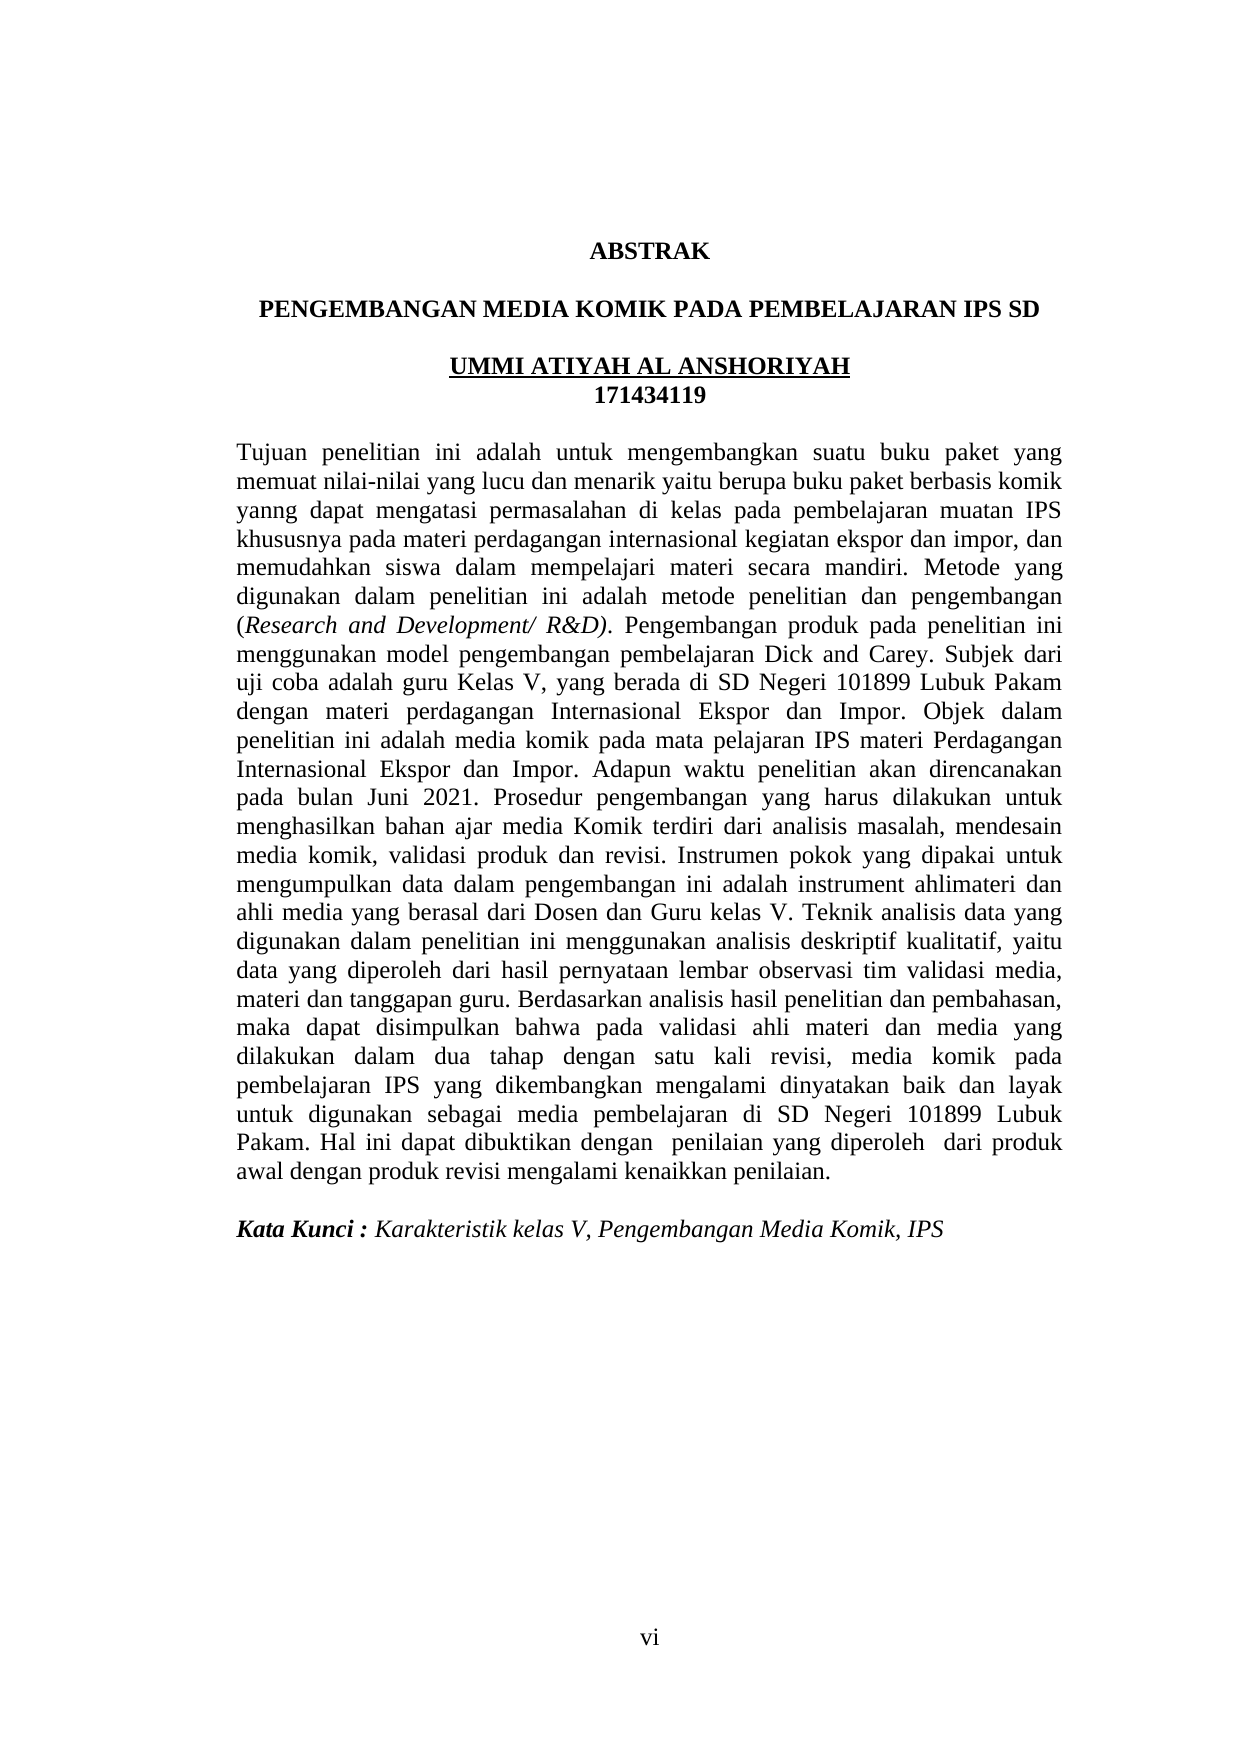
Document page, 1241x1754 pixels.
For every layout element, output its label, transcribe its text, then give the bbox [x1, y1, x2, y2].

text 171434119 [236, 380, 1063, 409]
text ABSTRAK [236, 236, 1063, 265]
text UMMI ATIYAH AL ANSHORIYAH [236, 351, 1063, 380]
text Kata Kunci : Karakteristik kelas V, Pengembangan Media Komik, IPS [236, 1214, 1063, 1242]
text Tujuan penelitian ini adalah untuk mengembangkan suatu buku paket yang memuat nilai-nilai yang lucu dan menarik yaitu berupa buku paket berbasis komik yanng dapat mengatasi permasalahan di kelas pada pembelajaran muatan IPS khususnya pada materi perdagangan internasional kegiatan ekspor dan impor, dan memudahkan siswa dalam mempelajari materi secara mandiri. Metode yang digunakan dalam penelitian ini adalah metode penelitian dan pengembangan (Research and Development/ R&D). Pengembangan produk pada penelitian ini menggunakan model pengembangan pembelajaran Dick and Carey. Subjek dari uji coba adalah guru Kelas V, yang berada di SD Negeri 101899 Lubuk Pakam dengan materi perdagangan Internasional Ekspor dan Impor. Objek dalam penelitian ini adalah media komik pada mata pelajaran IPS materi Perdagangan Internasional Ekspor dan Impor. Adapun waktu penelitian akan direncanakan pada bulan Juni 2021. Prosedur pengembangan yang harus dilakukan untuk menghasilkan bahan ajar media Komik terdiri dari analisis masalah, mendesain media komik, validasi produk dan revisi. Instrumen pokok yang dipakai untuk mengumpulkan data dalam pengembangan ini adalah instrument ahlimateri dan ahli media yang berasal dari Dosen dan Guru kelas V. Teknik analisis data yang digunakan dalam penelitian ini menggunakan analisis deskriptif kualitatif, yaitu data yang diperoleh dari hasil pernyataan lembar observasi tim validasi media, materi dan tanggapan guru. Berdasarkan analisis hasil penelitian dan pembahasan, maka dapat disimpulkan bahwa pada validasi ahli materi dan media yang dilakukan dalam dua tahap dengan satu kali revisi, media komik pada pembelajaran IPS yang dikembangkan mengalami dinyatakan baik dan layak untuk digunakan sebagai media pembelajaran di SD Negeri 101899 Lubuk Pakam. Hal ini dapat dibuktikan dengan penilaian yang diperoleh dari produk awal dengan produk revisi mengalami kenaikkan penilaian. [236, 437, 1063, 1185]
text PENGEMBANGAN MEDIA KOMIK PADA PEMBELAJARAN IPS SD [236, 294, 1063, 322]
